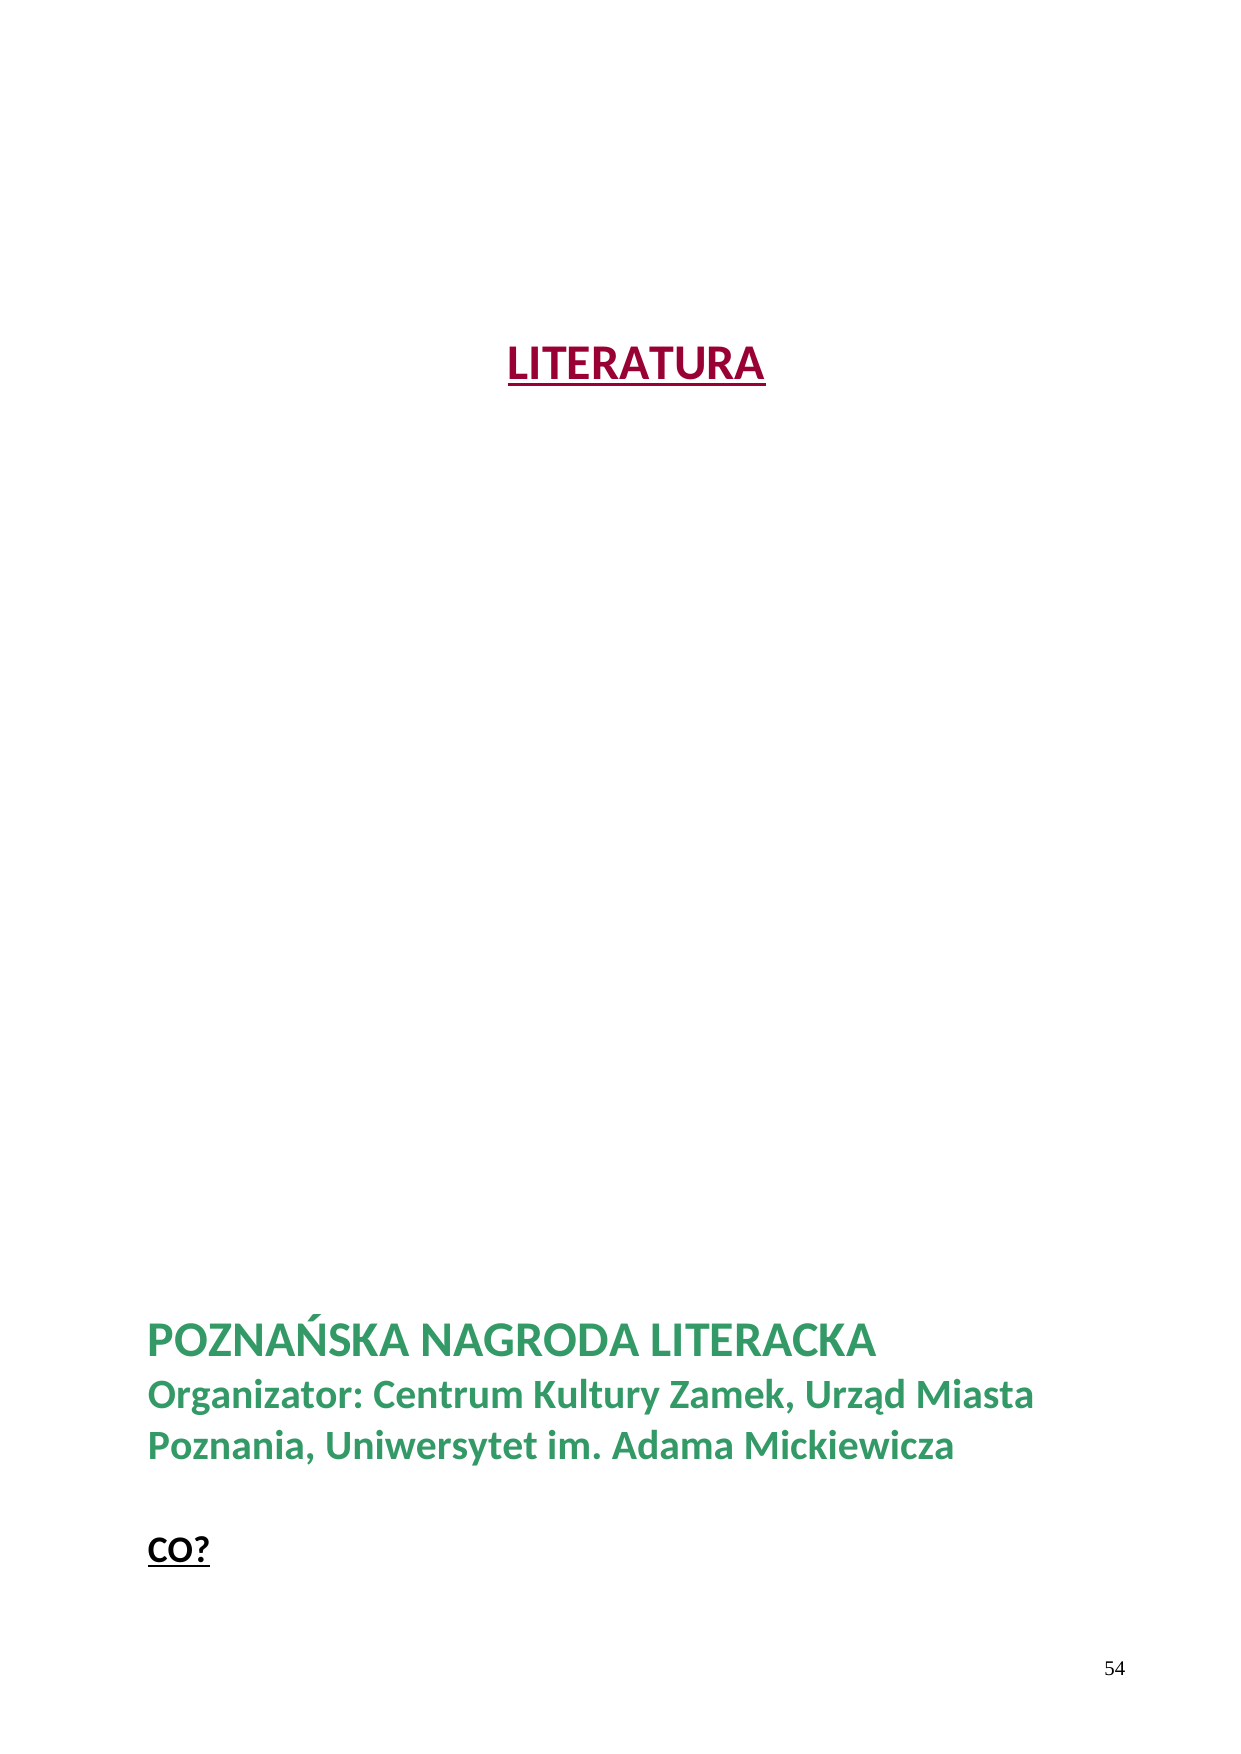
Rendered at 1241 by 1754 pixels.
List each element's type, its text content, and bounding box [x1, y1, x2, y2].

text Organizator: Centrum Kultury Zamek, Urząd Miasta Poznania, Uniwersytet im. Adama Mickiewicza [148, 1368, 1125, 1470]
text POZNAŃSKA NAGRODA LITERACKA [148, 1307, 1125, 1368]
text LITERATURA [148, 331, 1125, 392]
text CO? [148, 1526, 1125, 1572]
